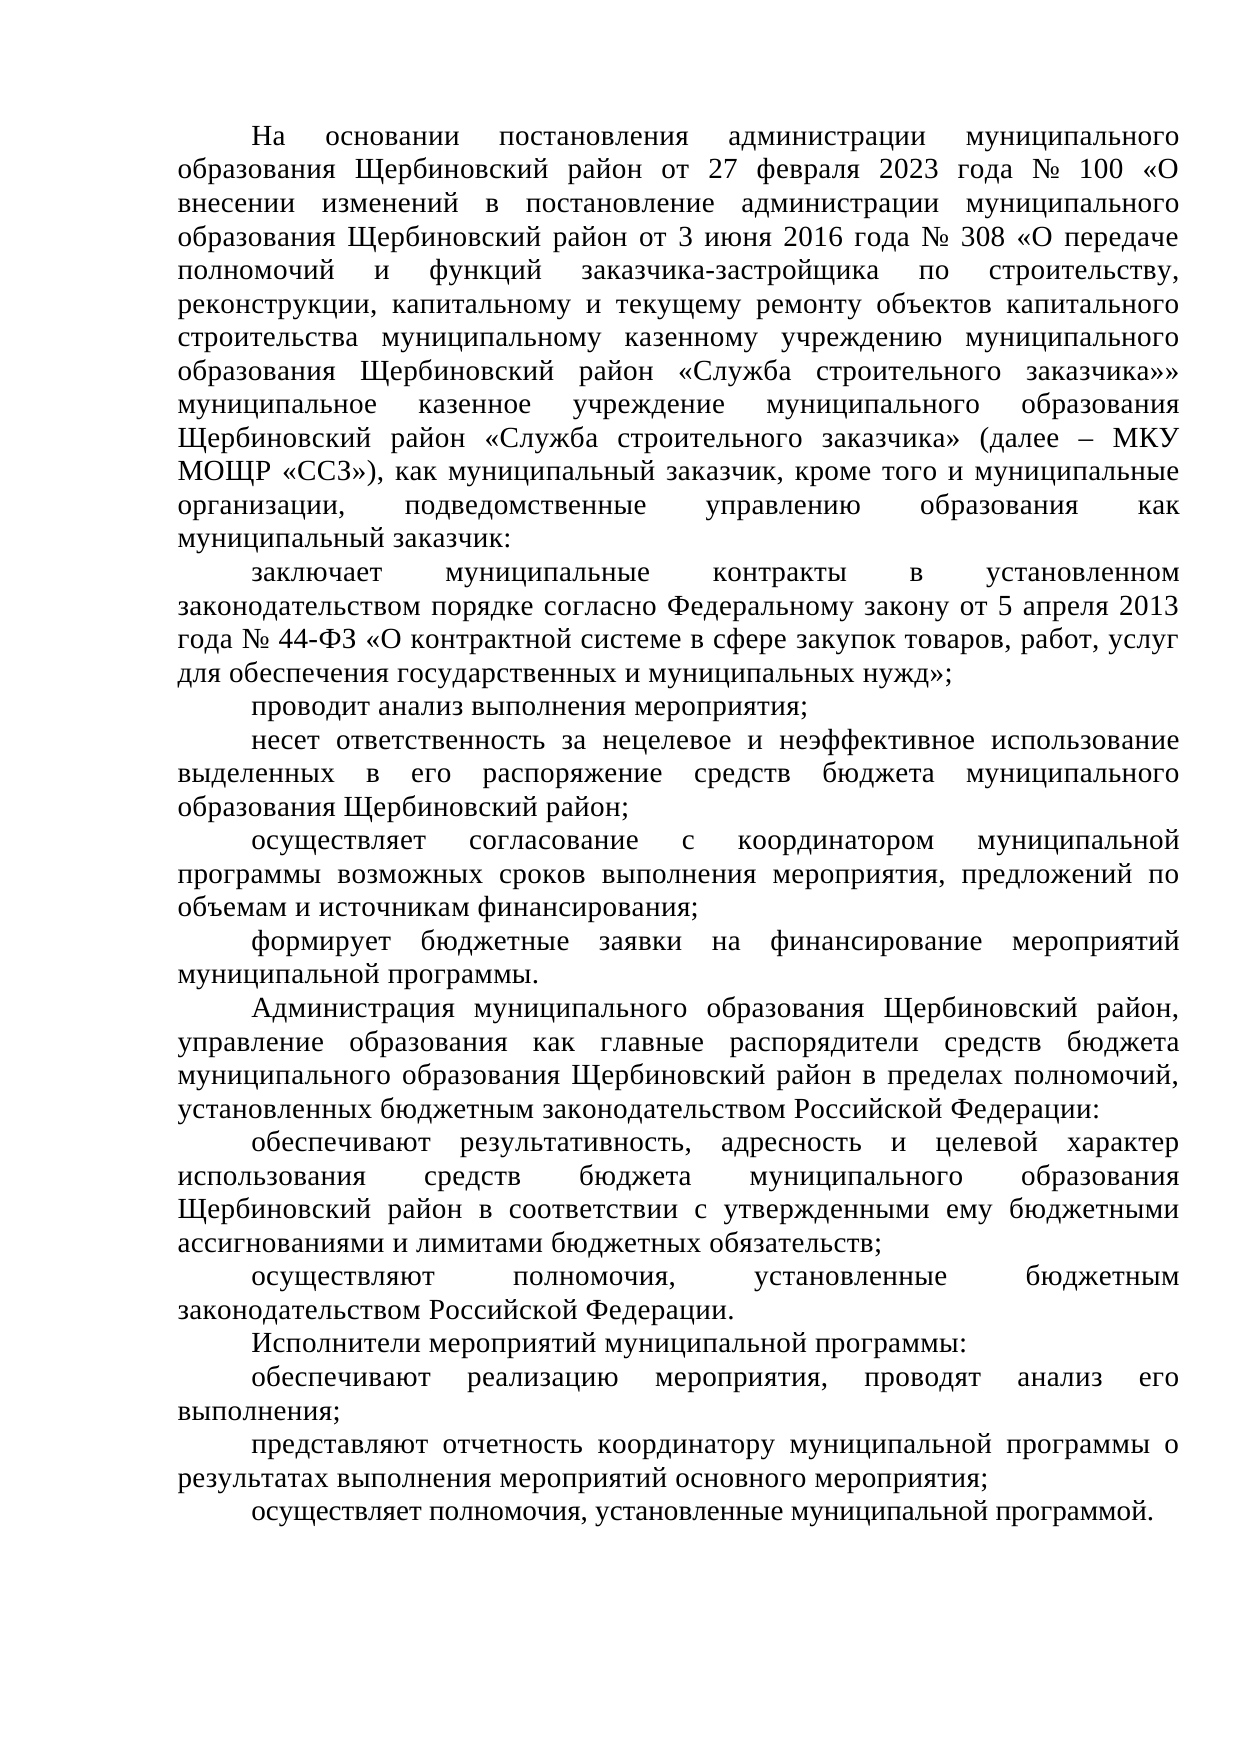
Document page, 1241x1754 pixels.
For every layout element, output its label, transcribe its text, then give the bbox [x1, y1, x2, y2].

text На основании постановления администрации муниципального образования Щербиновский район от 27 февраля 2023 года № 100 «О внесении изменений в постановление администрации муниципального образования Щербиновский район от 3 июня 2016 года № 308 «О передаче полномочий и функций заказчика-застройщика по строительству, реконструкции, капитальному и текущему ремонту объектов капитального строительства муниципальному казенному учреждению муниципального образования Щербиновский район «Служба строительного заказчика»» муниципальное казенное учреждение муниципального образования Щербиновский район «Служба строительного заказчика» (далее – МКУ МОЩР «ССЗ»), как муниципальный заказчик, кроме того и муниципальные организации, подведомственные управлению образования как муниципальный заказчик: [177, 118, 1181, 554]
text представляют отчетность координатору муниципальной программы о результатах выполнения мероприятий основного мероприятия; [177, 1426, 1181, 1493]
text осуществляет согласование с координатором муниципальной программы возможных сроков выполнения мероприятия, предложений по объемам и источникам финансирования; [177, 822, 1181, 923]
text Администрация муниципального образования Щербиновский район, управление образования как главные распорядители средств бюджета муниципального образования Щербиновский район в пределах полномочий, установленных бюджетным законодательством Российской Федерации: [177, 990, 1181, 1124]
text осуществляет полномочия, установленные муниципальной программой. [177, 1493, 1181, 1527]
text обеспечивают результативность, адресность и целевой характер использования средств бюджета муниципального образования Щербиновский район в соответствии с утвержденными ему бюджетными ассигнованиями и лимитами бюджетных обязательств; [177, 1124, 1181, 1258]
text несет ответственность за нецелевое и неэффективное использование выделенных в его распоряжение средств бюджета муниципального образования Щербиновский район; [177, 722, 1181, 822]
text осуществляют полномочия, установленные бюджетным законодательством Российской Федерации. [177, 1258, 1181, 1326]
text формирует бюджетные заявки на финансирование мероприятий муниципальной программы. [177, 923, 1181, 990]
text обеспечивают реализацию мероприятия, проводят анализ его выполнения; [177, 1359, 1181, 1426]
text Исполнители мероприятий муниципальной программы: [177, 1326, 1181, 1359]
text проводит анализ выполнения мероприятия; [177, 688, 1181, 722]
text заключает муниципальные контракты в установленном законодательством порядке согласно Федеральному закону от 5 апреля 2013 года № 44-ФЗ «О контрактной системе в сфере закупок товаров, работ, услуг для обеспечения государственных и муниципальных нужд»; [177, 554, 1181, 688]
